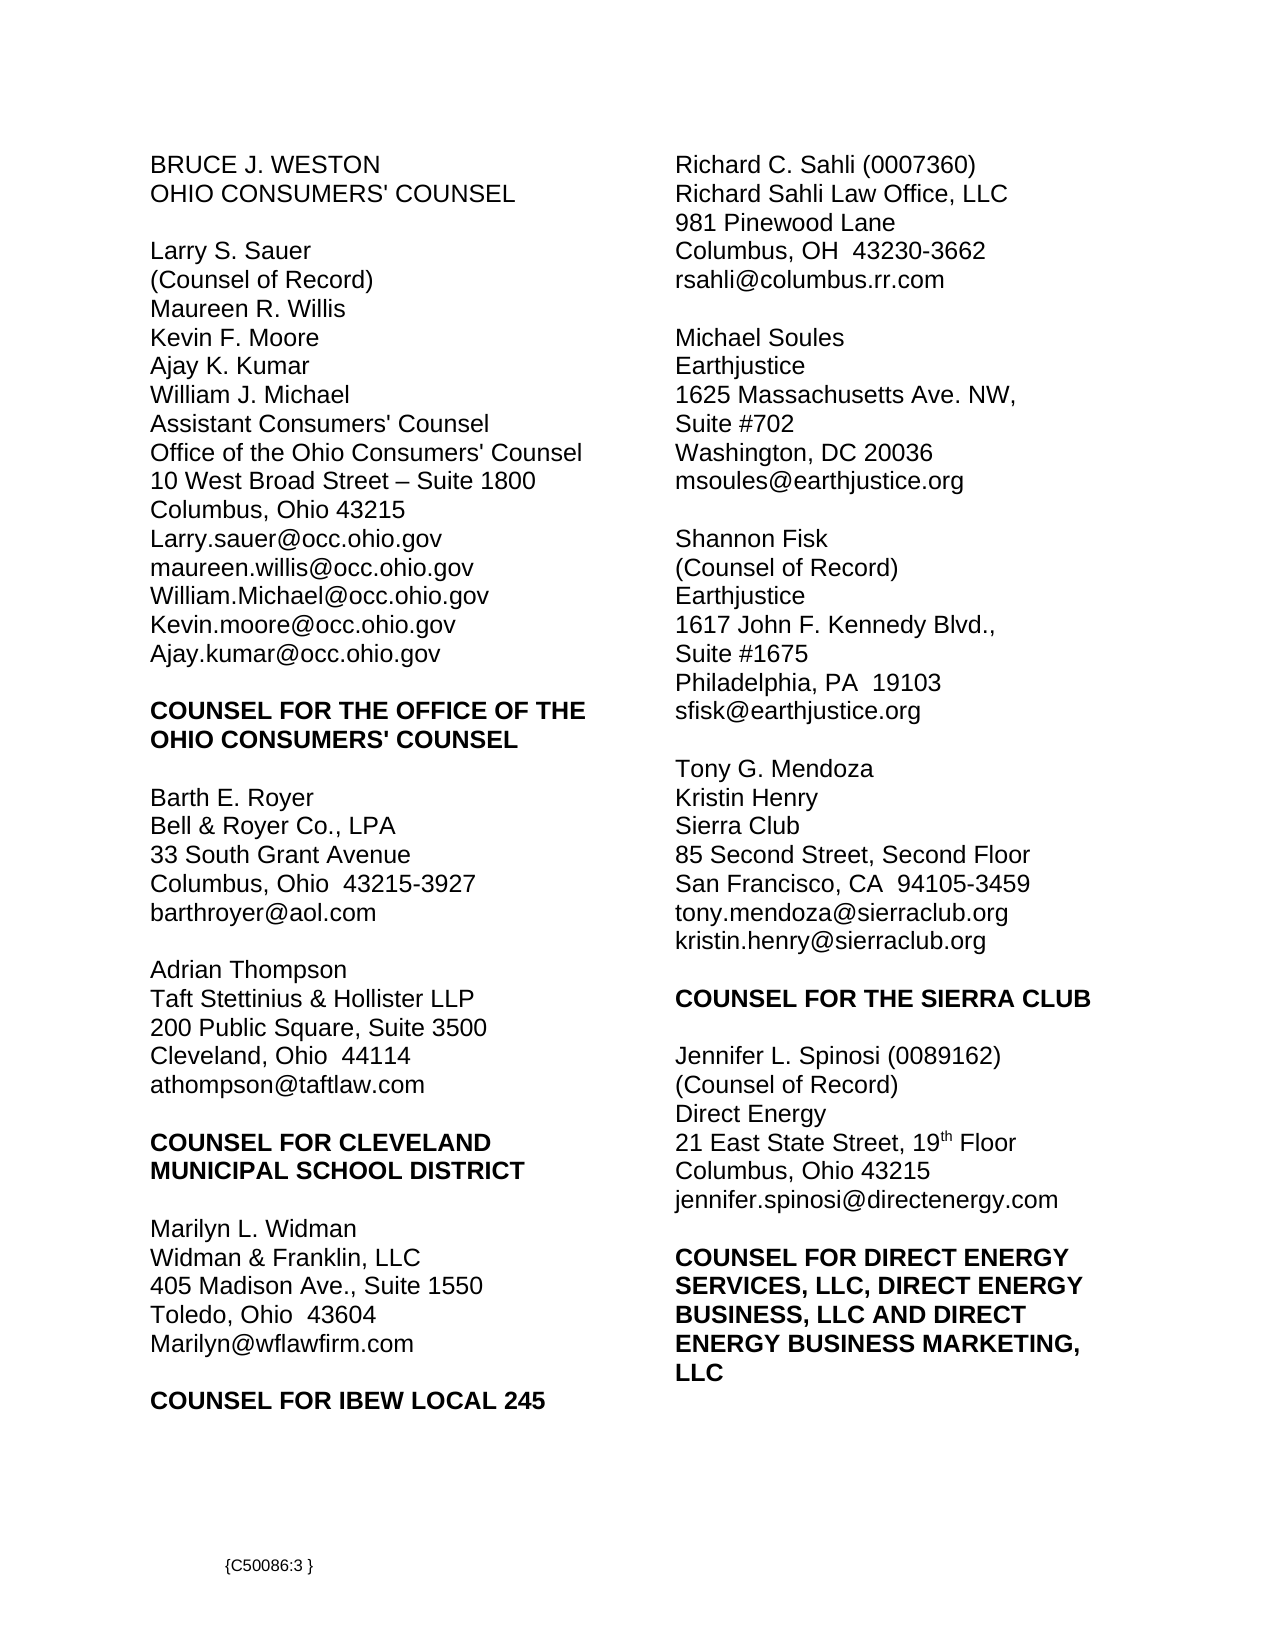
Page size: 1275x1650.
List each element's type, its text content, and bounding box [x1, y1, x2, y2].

text Columbus, Ohio 43215-3927 [150, 869, 600, 897]
text Jennifer L. Spinosi (0089162) [675, 1041, 1125, 1070]
text Philadelphia, PA 19103 [675, 667, 1125, 696]
text COUNSEL FOR THE SIERRA CLUB [675, 984, 1125, 1012]
text Marilyn L. Widman [150, 1214, 600, 1242]
text Taft Stettinius & Hollister LLP [150, 984, 600, 1012]
text 1617 John F. Kennedy Blvd., [675, 610, 1125, 639]
text Larry.sauer@occ.ohio.gov [150, 524, 600, 552]
text Earthjustice [675, 351, 1125, 380]
text William.Michael@occ.ohio.gov [150, 581, 600, 610]
text Kevin F. Moore [150, 322, 600, 351]
text Ajay K. Kumar [150, 351, 600, 380]
text Maureen R. Willis [150, 294, 600, 322]
text Shannon Fisk [675, 524, 1125, 552]
text kristin.henry@sierraclub.org [675, 926, 1125, 955]
text COUNSEL FOR IBEW LOCAL 245 [150, 1386, 600, 1415]
text athompson@taftlaw.com [150, 1070, 600, 1099]
text (Counsel of Record) [150, 265, 600, 294]
text Larry S. Sauer [150, 236, 600, 265]
text 10 West Broad Street – Suite 1800 [150, 466, 600, 495]
text Toledo, Ohio 43604 [150, 1300, 600, 1329]
text Cleveland, Ohio 44114 [150, 1041, 600, 1070]
text Kevin.moore@occ.ohio.gov [150, 610, 600, 639]
text (Counsel of Record) [675, 1070, 1125, 1099]
text William J. Michael [150, 380, 600, 409]
text Ohio Consumers' Counsel [150, 179, 600, 207]
text Suite #1675 [675, 639, 1125, 667]
text Washington, DC 20036 [675, 437, 1125, 466]
text Earthjustice [675, 581, 1125, 610]
text 200 Public Square, Suite 3500 [150, 1012, 600, 1041]
text jennifer.spinosi@directenergy.com [675, 1185, 1125, 1214]
text 33 South Grant Avenue [150, 840, 600, 869]
text Columbus, Ohio 43215 [150, 495, 600, 524]
text 1625 Massachusetts Ave. NW, [675, 380, 1125, 409]
text Richard Sahli Law Office, LLC [675, 179, 1125, 207]
text San Francisco, CA 94105-3459 [675, 869, 1125, 897]
text Suite #702 [675, 409, 1125, 437]
text maureen.willis@occ.ohio.gov [150, 552, 600, 581]
text Tony G. Mendoza [675, 754, 1125, 782]
text Direct Energy [675, 1099, 1125, 1127]
text Ajay.kumar@occ.ohio.gov [150, 639, 600, 667]
text Barth E. Royer [150, 782, 600, 811]
text COUNSEL FOR THE OFFICE OF THE OHIO CONSUMERS' COUNSEL [150, 696, 600, 754]
text Office of the Ohio Consumers' Counsel [150, 437, 600, 466]
text rsahli@columbus.rr.com [675, 265, 1125, 294]
text Assistant Consumers' Counsel [150, 409, 600, 437]
text Bell & Royer Co., LPA [150, 811, 600, 840]
text Widman & Franklin, LLC [150, 1242, 600, 1271]
text COUNSEL FOR DIRECT ENERGY SERVICES, LLC, DIRECT ENERGY BUSINESS, LLC AND DIRECT ENERGY BUSINESS MARKETING, LLC [675, 1242, 1125, 1386]
text barthroyer@aol.com [150, 897, 600, 926]
text tony.mendoza@sierraclub.org [675, 897, 1125, 926]
text Michael Soules [675, 322, 1125, 351]
text msoules@earthjustice.org [675, 466, 1125, 495]
text (Counsel of Record) [675, 552, 1125, 581]
text Columbus, Ohio 43215 [675, 1156, 1125, 1185]
text 405 Madison Ave., Suite 1550 [150, 1271, 600, 1300]
text Kristin Henry [675, 782, 1125, 811]
text COUNSEL FOR CLEVELAND MUNICIPAL SCHOOL DISTRICT [150, 1127, 600, 1185]
text 85 Second Street, Second Floor [675, 840, 1125, 869]
text Marilyn@wflawfirm.com [150, 1329, 600, 1357]
text Adrian Thompson [150, 955, 600, 984]
text Richard C. Sahli (0007360) [675, 150, 1125, 179]
text Sierra Club [675, 811, 1125, 840]
text 21 East State Street, 19th Floor [675, 1127, 1125, 1156]
text Columbus, OH 43230-3662 [675, 236, 1125, 265]
text 981 Pinewood Lane [675, 207, 1125, 236]
text sfisk@earthjustice.org [675, 696, 1125, 725]
text Bruce J. Weston [150, 150, 600, 179]
